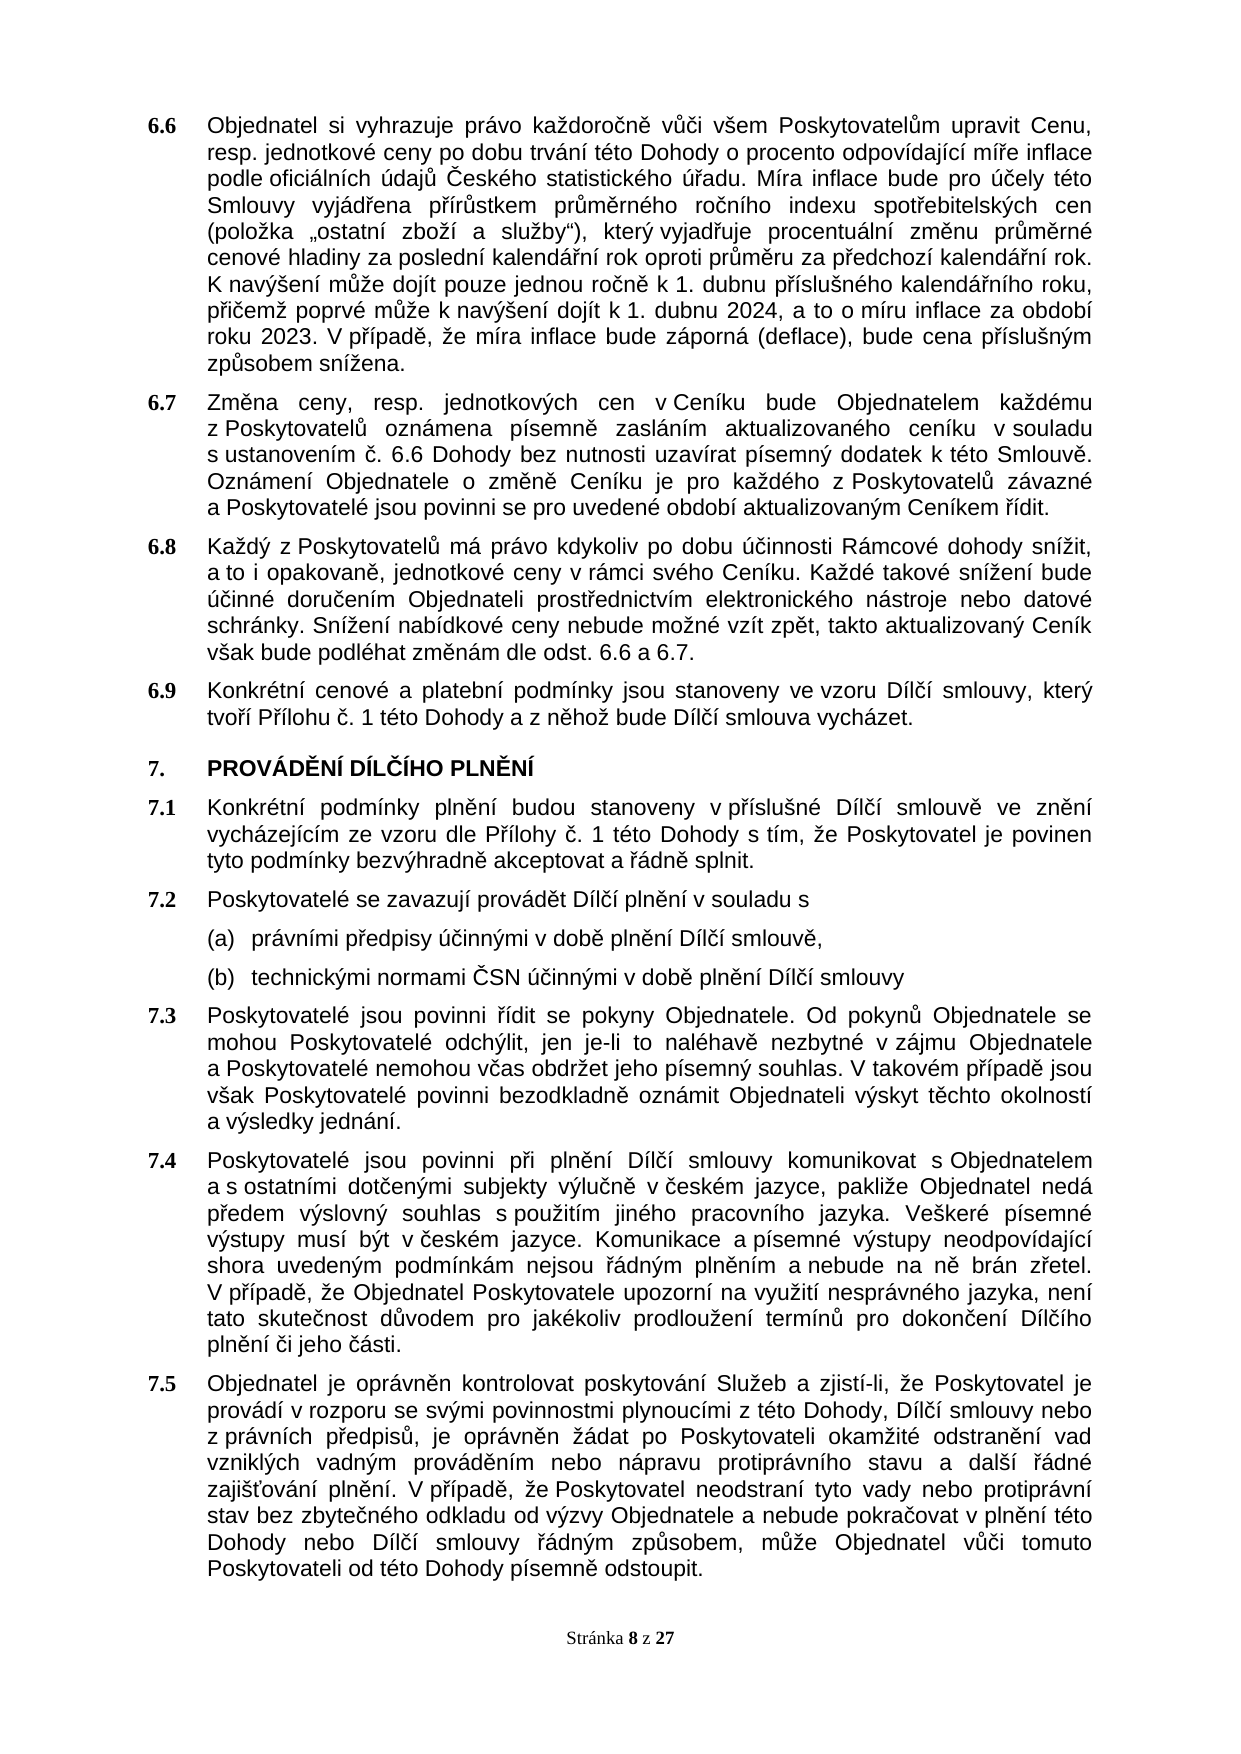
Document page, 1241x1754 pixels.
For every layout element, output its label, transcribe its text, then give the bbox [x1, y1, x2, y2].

text Poskytovatelé jsou povinni při plnění Dílčí smlouvy komunikovat s Objednatelem a s ostatními dotčenými subjekty výlučně v českém jazyce, pakliže Objednatel nedá předem výslovný souhlas s použitím jiného pracovního jazyka. Veškeré písemné výstupy musí být v českém jazyce. Komunikace a písemné výstupy neodpovídající shora uvedeným podmínkám nejsou řádným plněním a nebude na ně brán zřetel. V případě, že Objednatel Poskytovatele upozorní na využití nesprávného jazyka, není tato skutečnost důvodem pro jakékoliv prodloužení termínů pro dokončení Dílčího plnění či jeho části. [148, 1147, 1092, 1358]
text Změna ceny, resp. jednotkových cen v Ceníku bude Objednatelem každému z Poskytovatelů oznámena písemně zasláním aktualizovaného ceníku v souladu s ustanovením č. 6.6 Dohody bez nutnosti uzavírat písemný dodatek k této Smlouvě. Oznámení Objednatele o změně Ceníku je pro každého z Poskytovatelů závazné a Poskytovatelé jsou povinni se pro uvedené období aktualizovaným Ceníkem řídit. [148, 388, 1092, 520]
text Objednatel si vyhrazuje právo každoročně vůči všem Poskytovatelům upravit Cenu, resp. jednotkové ceny po dobu trvání této Dohody o procento odpovídající míře inflace podle oficiálních údajů Českého statistického úřadu. Míra inflace bude pro účely této Smlouvy vyjádřena přírůstkem průměrného ročního indexu spotřebitelských cen (položka „ostatní zboží a služby“), který vyjadřuje procentuální změnu průměrné cenové hladiny za poslední kalendářní rok oproti průměru za předchozí kalendářní rok. K navýšení může dojít pouze jednou ročně k 1. dubnu příslušného kalendářního roku, přičemž poprvé může k navýšení dojít k 1. dubnu 2024, a to o míru inflace za období roku 2023. V případě, že míra inflace bude záporná (deflace), bude cena příslušným způsobem snížena. [148, 112, 1092, 376]
text Konkrétní podmínky plnění budou stanoveny v příslušné Dílčí smlouvě ve znění vycházejícím ze vzoru dle Přílohy č. 1 této Dohody s tím, že Poskytovatel je povinen tyto podmínky bezvýhradně akceptovat a řádně splnit. [148, 794, 1092, 873]
text Každý z Poskytovatelů má právo kdykoliv po dobu účinnosti Rámcové dohody snížit, a to i opakovaně, jednotkové ceny v rámci svého Ceníku. Každé takové snížení bude účinné doručením Objednateli prostřednictvím elektronického nástroje nebo datové schránky. Snížení nabídkové ceny nebude možné vzít zpět, takto aktualizovaný Ceník však bude podléhat změnám dle odst. 6.6 a 6.7. [148, 533, 1092, 665]
text Poskytovatelé jsou povinni řídit se pokyny Objednatele. Od pokynů Objednatele se mohou Poskytovatelé odchýlit, jen je-li to naléhavě nezbytné v zájmu Objednatele a Poskytovatelé nemohou včas obdržet jeho písemný souhlas. V takovém případě jsou však Poskytovatelé povinni bezodkladně oznámit Objednateli výskyt těchto okolností a výsledky jednání. [148, 1002, 1092, 1134]
text Konkrétní cenové a platební podmínky jsou stanoveny ve vzoru Dílčí smlouvy, který tvoří Přílohu č. 1 této Dohody a z něhož bude Dílčí smlouva vycházet. [148, 677, 1092, 730]
text technickými normami ČSN účinnými v době plnění Dílčí smlouvy [207, 963, 1092, 990]
text Objednatel je oprávněn kontrolovat poskytování Služeb a zjistí-li, že Poskytovatel je provádí v rozporu se svými povinnostmi plynoucími z této Dohody, Dílčí smlouvy nebo z právních předpisů, je oprávněn žádat po Poskytovateli okamžité odstranění vad vzniklých vadným prováděním nebo nápravu protiprávního stavu a další řádné zajišťování plnění. V případě, že Poskytovatel neodstraní tyto vady nebo protiprávní stav bez zbytečného odkladu od výzvy Objednatele a nebude pokračovat v plnění této Dohody nebo Dílčí smlouvy řádným způsobem, může Objednatel vůči tomuto Poskytovateli od této Dohody písemně odstoupit. [148, 1370, 1092, 1581]
text Poskytovatelé se zavazují provádět Dílčí plnění v souladu s [148, 886, 1092, 912]
text právními předpisy účinnými v době plnění Dílčí smlouvě, [207, 925, 1092, 951]
subtitle provádění dílčího plnění [148, 755, 1092, 782]
